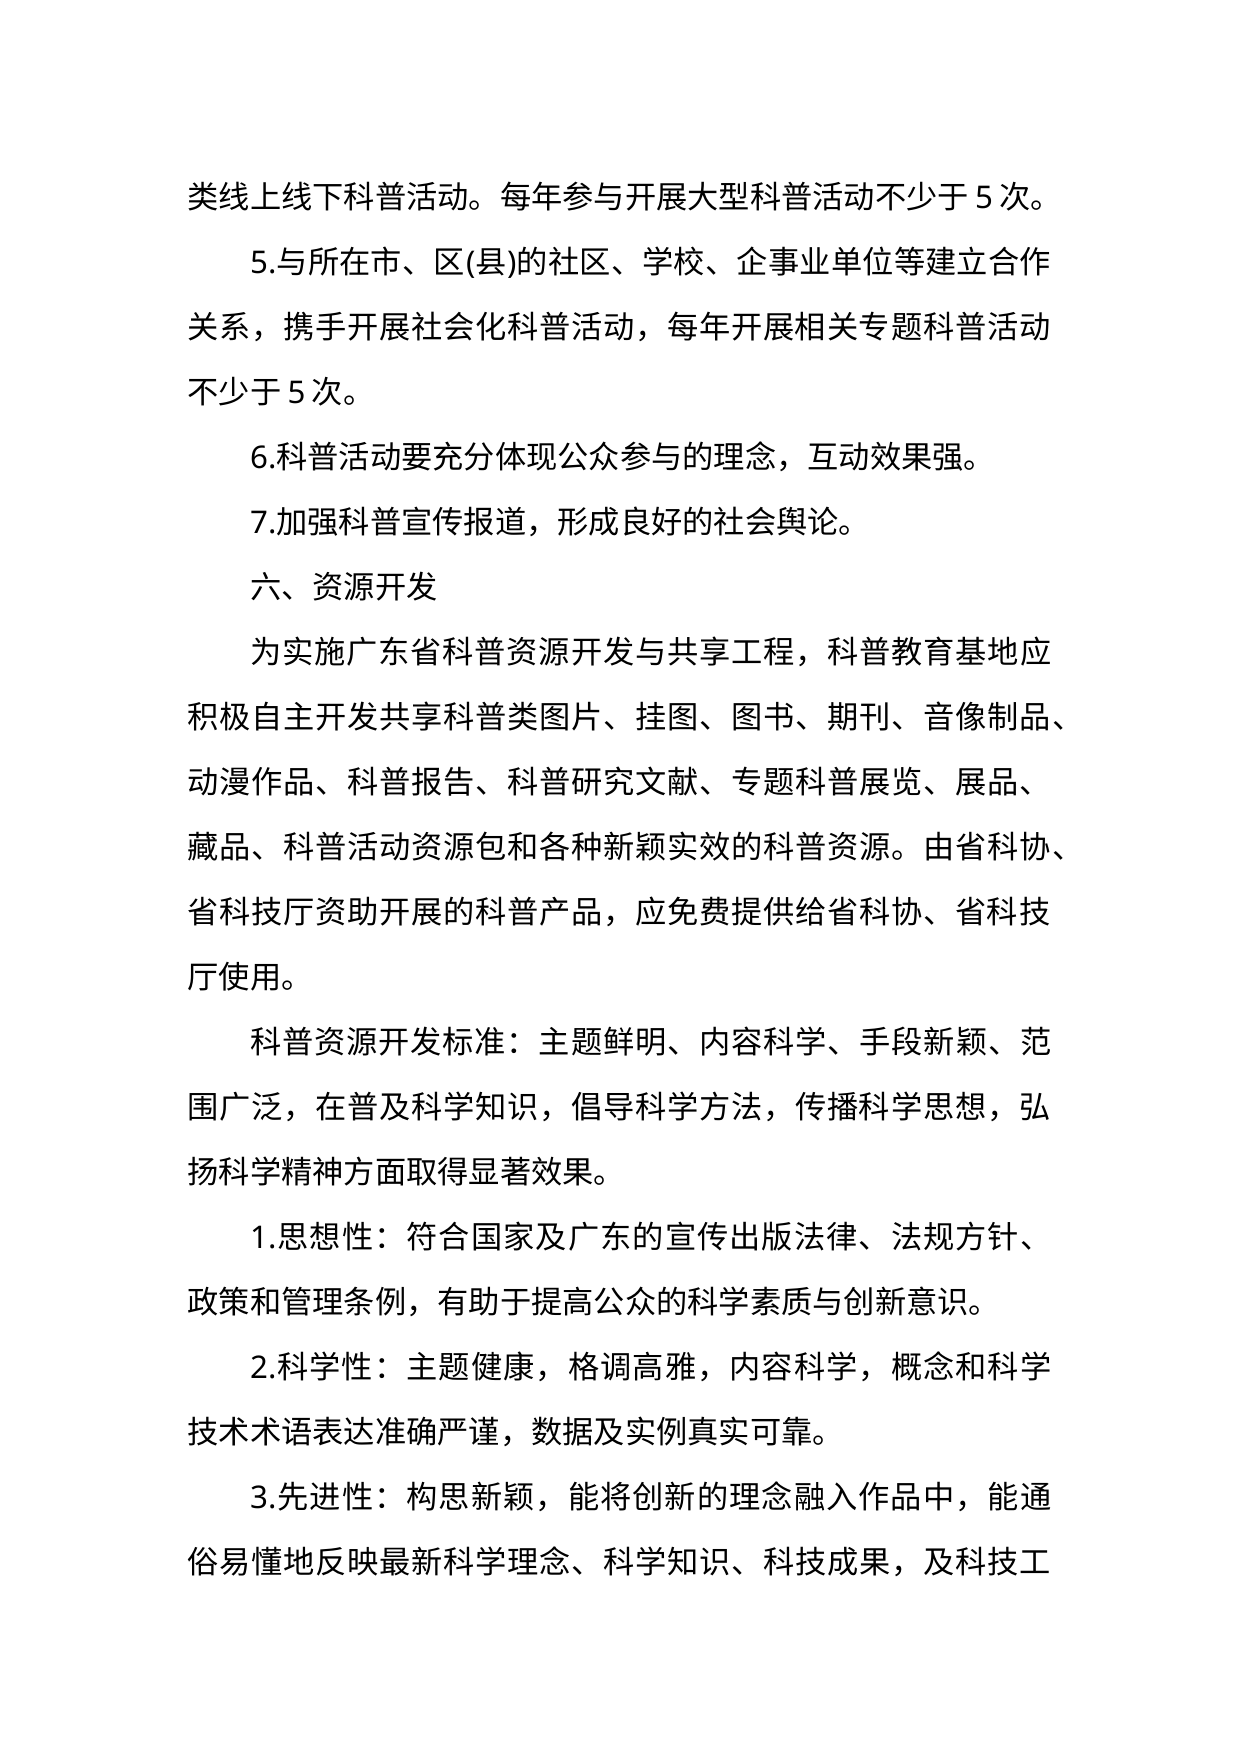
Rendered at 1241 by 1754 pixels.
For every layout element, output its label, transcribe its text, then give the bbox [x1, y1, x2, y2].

text 1.思想性：符合国家及广东的宣传出版法律、法规方针、政策和管理条例，有助于提高公众的科学素质与创新意识。 [187, 1202, 1053, 1332]
text 为实施广东省科普资源开发与共享工程，科普教育基地应积极自主开发共享科普类图片、挂图、图书、期刊、音像制品、动漫作品、科普报告、科普研究文献、专题科普展览、展品、藏品、科普活动资源包和各种新颖实效的科普资源。由省科协、省科技厅资助开展的科普产品，应免费提供给省科协、省科技厅使用。 [187, 617, 1053, 1007]
text 6.科普活动要充分体现公众参与的理念，互动效果强。 [187, 422, 1053, 487]
text 2.科学性：主题健康，格调高雅，内容科学，概念和科学技术术语表达准确严谨，数据及实例真实可靠。 [187, 1332, 1053, 1462]
text 5.与所在市、区(县)的社区、学校、企事业单位等建立合作关系，携手开展社会化科普活动，每年开展相关专题科普活动不少于5次。 [187, 227, 1053, 422]
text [187, 162, 1053, 227]
text 六、资源开发 [187, 552, 1053, 617]
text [187, 1462, 1053, 1592]
text 7.加强科普宣传报道，形成良好的社会舆论。 [187, 487, 1053, 552]
text 科普资源开发标准：主题鲜明、内容科学、手段新颖、范围广泛，在普及科学知识，倡导科学方法，传播科学思想，弘扬科学精神方面取得显著效果。 [187, 1007, 1053, 1202]
